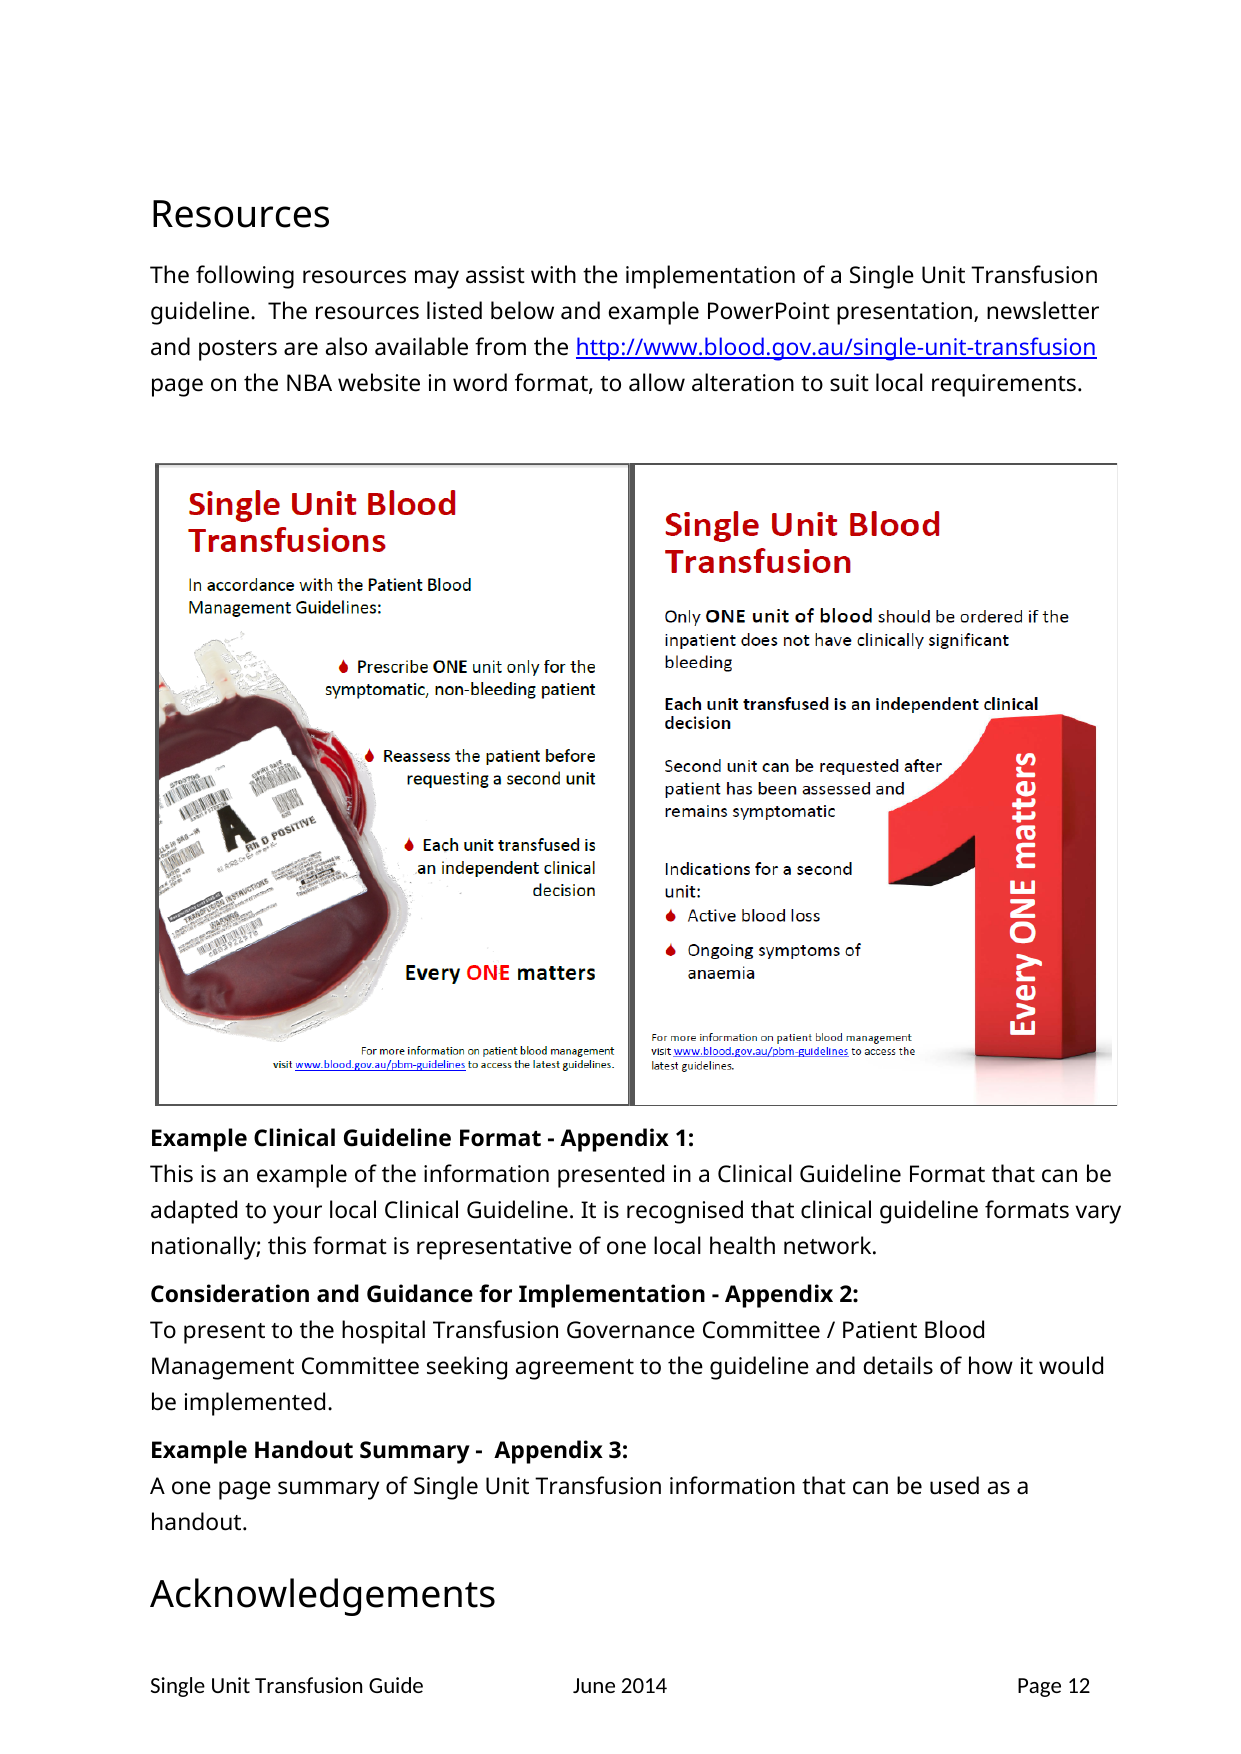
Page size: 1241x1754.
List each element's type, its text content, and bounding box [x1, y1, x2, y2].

text The following resources may assist with the implementation of a Single Unit Transfusion guideline. The resources listed below and example PowerPoint presentation, newsletter and posters are also available from the http://www.blood.gov.au/single-unit-transfusion page on the NBA website in word format, to allow alteration to suit local requirements. [150, 259, 1122, 398]
picture [155, 463, 1118, 1106]
subtitle Acknowledgements [150, 1567, 1122, 1618]
text A one page summary of Single Unit Transfusion information that can be used as a handout. [150, 1470, 1122, 1537]
text This is an example of the information presented in a Clinical Guideline Format that can be adapted to your local Clinical Guideline. It is recognised that clinical guideline formats vary nationally; this format is representative of one local health network. [150, 1158, 1122, 1261]
text Consideration and Guidance for Implementation - Appendix 2: [150, 1278, 1122, 1309]
text To present to the hospital Transfusion Governance Committee / Patient Blood Management Committee seeking agreement to the guideline and details of how it would be implemented. [150, 1314, 1122, 1417]
text Example Handout Summary - Appendix 3: [150, 1434, 1122, 1466]
subtitle Resources [150, 187, 1122, 238]
text Example Clinical Guideline Format - Appendix 1: [150, 1122, 1122, 1153]
